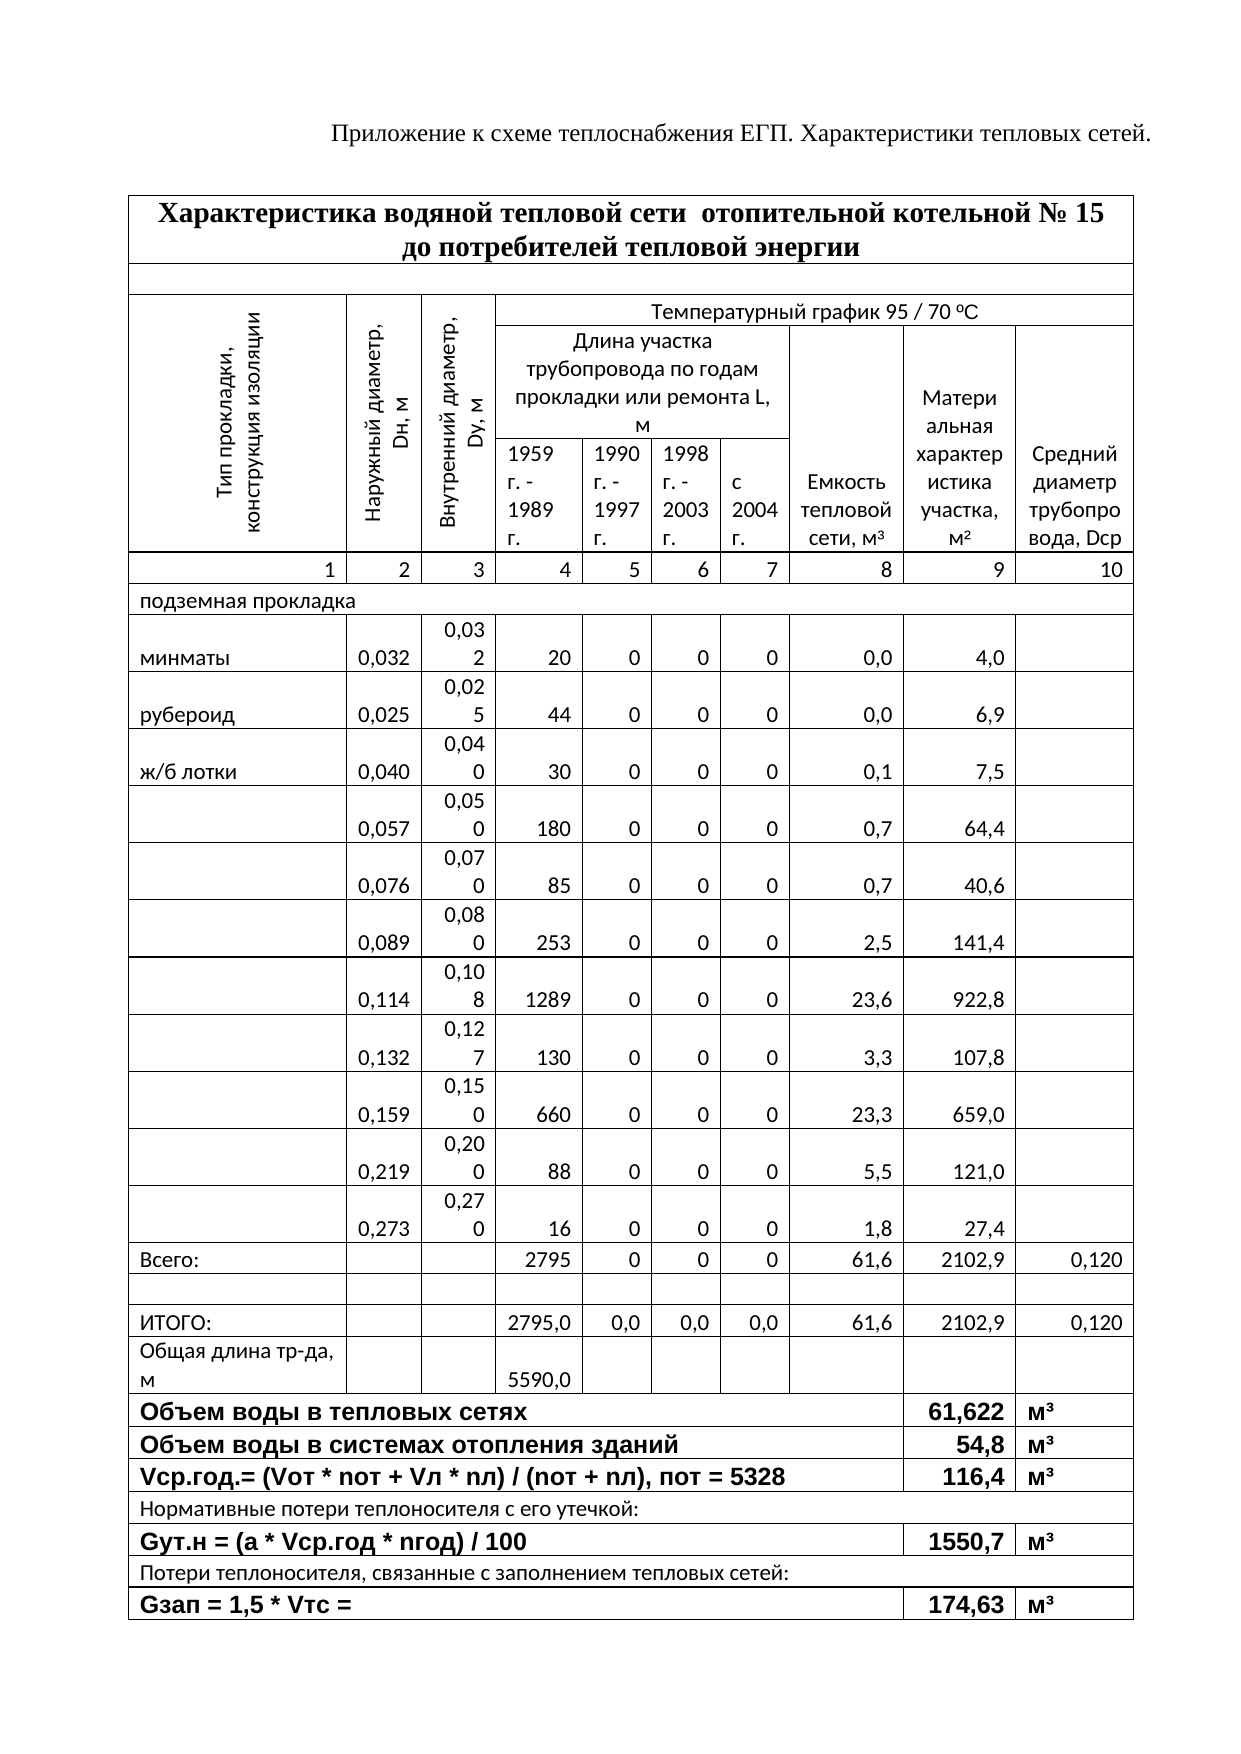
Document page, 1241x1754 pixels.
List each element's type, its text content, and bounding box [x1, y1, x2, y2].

table_cell 0,108 [422, 958, 495, 1013]
table_cell 0 [721, 672, 789, 728]
table_cell 0,1 [790, 729, 903, 785]
table_cell Нормативные потери теплоносителя с его утечкой: [129, 1492, 1133, 1522]
table_cell 0 [721, 729, 789, 785]
table_cell 0 [652, 786, 720, 842]
table_cell 0 [583, 615, 651, 671]
table_cell 0,025 [347, 672, 421, 728]
table_cell 0 [721, 1186, 789, 1242]
table_cell м³ [1016, 1524, 1133, 1555]
table_cell 0,270 [422, 1186, 495, 1242]
table_cell минматы [129, 615, 346, 671]
table_cell [1016, 900, 1133, 956]
table_cell [790, 1274, 903, 1304]
table_cell 0,132 [347, 1015, 421, 1071]
table_cell 0,089 [347, 900, 421, 956]
table_cell Емкость тепловой сети, м³ [790, 326, 903, 551]
text Приложение к схеме теплоснабжения ЕГП. Характеристики тепловых сетей. [118, 118, 1152, 147]
table_cell 0 [652, 1015, 720, 1071]
table_cell 4 [496, 553, 582, 583]
table_cell Объем воды в системах отопления зданий [129, 1427, 903, 1458]
table_cell 0,076 [347, 843, 421, 899]
table_cell Объем воды в тепловых сетях [129, 1394, 903, 1426]
table_cell 64,4 [904, 786, 1015, 842]
table_cell [1016, 615, 1133, 671]
table_cell 121,0 [904, 1129, 1015, 1185]
table_cell подземная прокладка [129, 584, 1133, 614]
table_cell 61,6 [790, 1243, 903, 1273]
table_cell 0,032 [422, 615, 495, 671]
table_cell 0 [721, 786, 789, 842]
table_cell [1016, 672, 1133, 728]
table_cell [721, 1274, 789, 1304]
table_cell 61,622 [904, 1394, 1015, 1426]
table_cell 0,200 [422, 1129, 495, 1185]
table_cell 0,080 [422, 900, 495, 956]
table_cell 23,6 [790, 958, 903, 1013]
table_cell [583, 1274, 651, 1304]
table_cell [129, 1072, 346, 1128]
table_cell 0,0 [583, 1305, 651, 1336]
table_cell 61,6 [790, 1305, 903, 1336]
table_cell 0 [652, 843, 720, 899]
table_cell 0 [583, 786, 651, 842]
table_cell 0,050 [422, 786, 495, 842]
table_cell [129, 786, 346, 842]
table_cell 130 [496, 1015, 582, 1071]
table_cell ж/б лотки [129, 729, 346, 785]
table_cell 1 [129, 553, 346, 583]
table_cell м³ [1016, 1588, 1133, 1619]
table_cell 174,63 [904, 1588, 1015, 1619]
table_cell 0 [652, 672, 720, 728]
table_cell 0,070 [422, 843, 495, 899]
table_cell [1016, 1015, 1133, 1071]
table_cell 0,057 [347, 786, 421, 842]
table_cell Gут.н = (а * Vср.год * nгод) / 100 [129, 1524, 903, 1555]
table_cell [1016, 786, 1133, 842]
table_cell 0 [583, 1243, 651, 1273]
table_cell 5 [583, 553, 651, 583]
table_cell 6 [652, 553, 720, 583]
table_cell 3,3 [790, 1015, 903, 1071]
table_cell 0,273 [347, 1186, 421, 1242]
table_cell 1,8 [790, 1186, 903, 1242]
table_cell 7,5 [904, 729, 1015, 785]
table_cell [129, 958, 346, 1013]
table_cell 0,0 [652, 1305, 720, 1336]
table_cell 0 [583, 843, 651, 899]
table_cell 0,032 [347, 615, 421, 671]
table_cell м³ [1016, 1459, 1133, 1491]
table_cell 27,4 [904, 1186, 1015, 1242]
table_cell [347, 1243, 421, 1273]
table_cell 0,120 [1016, 1243, 1133, 1273]
table_cell 0 [652, 1072, 720, 1128]
table_cell 0,7 [790, 843, 903, 899]
table_cell Матери альная характеристика участка, м² [904, 326, 1015, 551]
table_cell 0,025 [422, 672, 495, 728]
table_cell 40,6 [904, 843, 1015, 899]
table_cell 0 [583, 672, 651, 728]
table_cell 0 [583, 1129, 651, 1185]
table_cell [422, 1305, 495, 1336]
table_cell [129, 843, 346, 899]
table_cell [129, 264, 1133, 294]
table_cell 0 [583, 900, 651, 956]
table_cell 0,120 [1016, 1305, 1133, 1336]
table_cell 2795,0 [496, 1305, 582, 1336]
table_cell 5,5 [790, 1129, 903, 1185]
table_cell [904, 1274, 1015, 1304]
table_cell 2795 [496, 1243, 582, 1273]
table_cell 0 [583, 729, 651, 785]
table_cell [129, 900, 346, 956]
table_cell 23,3 [790, 1072, 903, 1128]
table_cell 0 [721, 615, 789, 671]
table_cell [129, 1186, 346, 1242]
table_cell [129, 1129, 346, 1185]
table_cell Длина участка трубопровода по годам прокладки или ремонта L, м [496, 326, 789, 438]
table_cell 20 [496, 615, 582, 671]
table_cell [347, 1274, 421, 1304]
table_cell Потери теплоносителя, связанные с заполнением тепловых сетей: [129, 1556, 1133, 1586]
table_cell 88 [496, 1129, 582, 1185]
table_cell 1998 г. - 2003 г. [652, 439, 720, 551]
table_cell 0 [721, 1072, 789, 1128]
table_cell ИТОГО: [129, 1305, 346, 1336]
table_cell м³ [1016, 1427, 1133, 1458]
table_cell 0 [721, 900, 789, 956]
table_cell [347, 1305, 421, 1336]
table_cell [790, 1337, 903, 1393]
table_cell 10 [1016, 553, 1133, 583]
table_cell Внутренний диаметр, Dу, м [422, 295, 495, 551]
table_cell 2,5 [790, 900, 903, 956]
table_cell 0 [583, 1072, 651, 1128]
table_cell 7 [721, 553, 789, 583]
table_cell [422, 1243, 495, 1273]
table_cell 1550,7 [904, 1524, 1015, 1555]
table_cell [1016, 1186, 1133, 1242]
table_cell 0 [583, 1015, 651, 1071]
table_cell 0,159 [347, 1072, 421, 1128]
table_cell 659,0 [904, 1072, 1015, 1128]
table_cell 1959 г. - 1989 г. [496, 439, 582, 551]
table_cell 0 [652, 615, 720, 671]
table_cell 2102,9 [904, 1305, 1015, 1336]
table_cell [1016, 1072, 1133, 1128]
table_cell 1289 [496, 958, 582, 1013]
table_cell 0 [583, 1186, 651, 1242]
table_cell 253 [496, 900, 582, 956]
table_cell 180 [496, 786, 582, 842]
table_cell [347, 1337, 421, 1393]
table_cell Наружный диаметр, Dн, м [347, 295, 421, 551]
table_cell м³ [1016, 1394, 1133, 1426]
table_cell [1016, 729, 1133, 785]
table_cell 0,0 [721, 1305, 789, 1336]
table_cell рубероид [129, 672, 346, 728]
table_cell Тип прокладки, конструкция изоляции [129, 295, 346, 551]
table_cell [1016, 1274, 1133, 1304]
table_cell 8 [790, 553, 903, 583]
table_cell [1016, 843, 1133, 899]
table_cell Средний диаметр трубопровода, Dср [1016, 326, 1133, 551]
table_cell 0,0 [790, 672, 903, 728]
table_cell 44 [496, 672, 582, 728]
table_cell 9 [904, 553, 1015, 583]
table_cell Всего: [129, 1243, 346, 1273]
table_cell 107,8 [904, 1015, 1015, 1071]
table_cell 85 [496, 843, 582, 899]
table_cell [1016, 1337, 1133, 1393]
table_cell с 2004 г. [721, 439, 789, 551]
table_cell 2102,9 [904, 1243, 1015, 1273]
table_cell Vср.год.= (Vот * nот + Vл * nл) / (nот + nл), пот = 5328 [129, 1459, 903, 1491]
table_cell 5590,0 [496, 1337, 582, 1393]
table_cell 16 [496, 1186, 582, 1242]
table_cell 0 [721, 1129, 789, 1185]
table_cell 1990 г. - 1997 г. [583, 439, 651, 551]
table_cell 0 [721, 1015, 789, 1071]
table_cell [583, 1337, 651, 1393]
table_cell 0 [652, 1243, 720, 1273]
table_cell [1016, 958, 1133, 1013]
table_cell 30 [496, 729, 582, 785]
table_cell 0,040 [422, 729, 495, 785]
table_cell [652, 1337, 720, 1393]
table_cell 0 [652, 729, 720, 785]
table_cell 0,219 [347, 1129, 421, 1185]
table_cell Общая длина тр-да, м [129, 1337, 346, 1393]
table_cell 0 [652, 900, 720, 956]
table_cell 141,4 [904, 900, 1015, 956]
table_cell [129, 1274, 346, 1304]
table_cell 0,0 [790, 615, 903, 671]
table_cell 116,4 [904, 1459, 1015, 1491]
table_cell [652, 1274, 720, 1304]
table_cell 6,9 [904, 672, 1015, 728]
table_cell [496, 1274, 582, 1304]
table_cell 0 [652, 1186, 720, 1242]
table_cell 0,040 [347, 729, 421, 785]
table_cell [904, 1337, 1015, 1393]
table_cell 3 [422, 553, 495, 583]
table_cell 54,8 [904, 1427, 1015, 1458]
table_cell Температурный график 95 / 70 ºC [496, 295, 1133, 325]
table_cell 0 [652, 958, 720, 1013]
table_cell [422, 1274, 495, 1304]
table_cell 4,0 [904, 615, 1015, 671]
table_cell 0 [721, 843, 789, 899]
table_cell 0,7 [790, 786, 903, 842]
table_cell 0 [652, 1129, 720, 1185]
table_header Характеристика водяной тепловой сети отопительной котельной № 15 до потребителей тепловой энергии [129, 196, 1133, 263]
table_cell 0,127 [422, 1015, 495, 1071]
table_cell [422, 1337, 495, 1393]
table_cell 660 [496, 1072, 582, 1128]
table_cell 0 [721, 958, 789, 1013]
table_cell 0,114 [347, 958, 421, 1013]
table_cell [721, 1337, 789, 1393]
table_cell 0 [583, 958, 651, 1013]
table_cell 0,150 [422, 1072, 495, 1128]
table_cell [1016, 1129, 1133, 1185]
table_cell Gзап = 1,5 * Vтс = [129, 1588, 903, 1619]
table_cell 0 [721, 1243, 789, 1273]
table_cell [129, 1015, 346, 1071]
table_cell 2 [347, 553, 421, 583]
table_cell 922,8 [904, 958, 1015, 1013]
